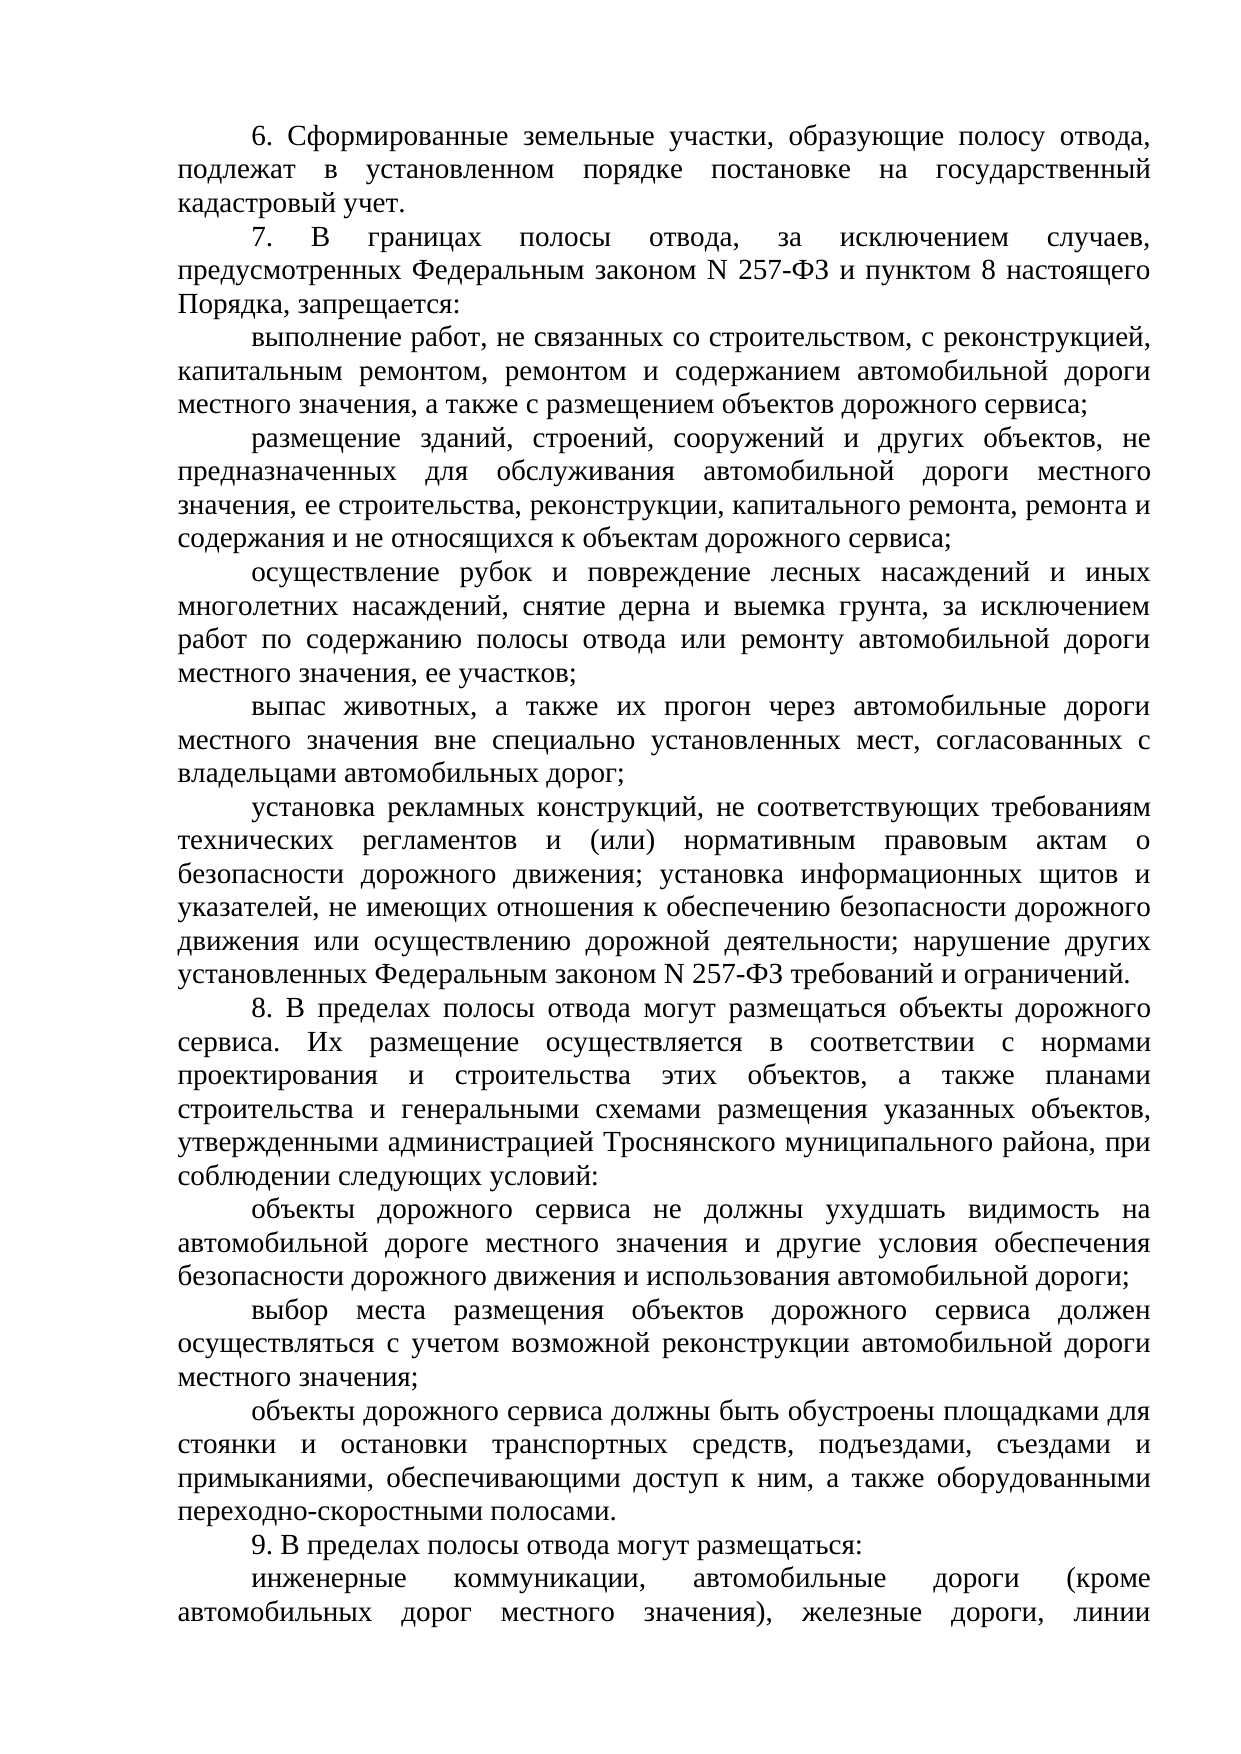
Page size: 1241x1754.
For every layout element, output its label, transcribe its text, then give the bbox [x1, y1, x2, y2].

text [177, 1560, 1152, 1627]
text 7. В границах полосы отвода, за исключением случаев, предусмотренных Федеральным законом N 257-ФЗ и пунктом 8 настоящего Порядка, запрещается: [177, 219, 1152, 319]
text 8. В пределах полосы отвода могут размещаться объекты дорожного сервиса. Их размещение осуществляется в соответствии с нормами проектирования и строительства этих объектов, а также планами строительства и генеральными схемами размещения указанных объектов, утвержденными администрацией Троснянского муниципального района, при соблюдении следующих условий: [177, 990, 1152, 1191]
text выпас животных, а также их прогон через автомобильные дороги местного значения вне специально установленных мест, согласованных с владельцами автомобильных дорог; [177, 688, 1152, 789]
text объекты дорожного сервиса не должны ухудшать видимость на автомобильной дороге местного значения и другие условия обеспечения безопасности дорожного движения и использования автомобильной дороги; [177, 1191, 1152, 1292]
text объекты дорожного сервиса должны быть обустроены площадками для стоянки и остановки транспортных средств, подъездами, съездами и примыканиями, обеспечивающими доступ к ним, а также оборудованными переходно-скоростными полосами. [177, 1393, 1152, 1527]
text выбор места размещения объектов дорожного сервиса должен осуществляться с учетом возможной реконструкции автомобильной дороги местного значения; [177, 1292, 1152, 1393]
text установка рекламных конструкций, не соответствующих требованиям технических регламентов и (или) нормативным правовым актам о безопасности дорожного движения; установка информационных щитов и указателей, не имеющих отношения к обеспечению безопасности дорожного движения или осуществлению дорожной деятельности; нарушение других установленных Федеральным законом N 257-ФЗ требований и ограничений. [177, 789, 1152, 990]
text осуществление рубок и повреждение лесных насаждений и иных многолетних насаждений, снятие дерна и выемка грунта, за исключением работ по содержанию полосы отвода или ремонту автомобильной дороги местного значения, ее участков; [177, 554, 1152, 688]
text 6. Сформированные земельные участки, образующие полосу отвода, подлежат в установленном порядке постановке на государственный кадастровый учет. [177, 118, 1152, 219]
text выполнение работ, не связанных со строительством, с реконструкцией, капитальным ремонтом, ремонтом и содержанием автомобильной дороги местного значения, а также с размещением объектов дорожного сервиса; [177, 319, 1152, 420]
text 9. В пределах полосы отвода могут размещаться: [177, 1527, 1152, 1560]
text размещение зданий, строений, сооружений и других объектов, не предназначенных для обслуживания автомобильной дороги местного значения, ее строительства, реконструкции, капитального ремонта, ремонта и содержания и не относящихся к объектам дорожного сервиса; [177, 420, 1152, 554]
